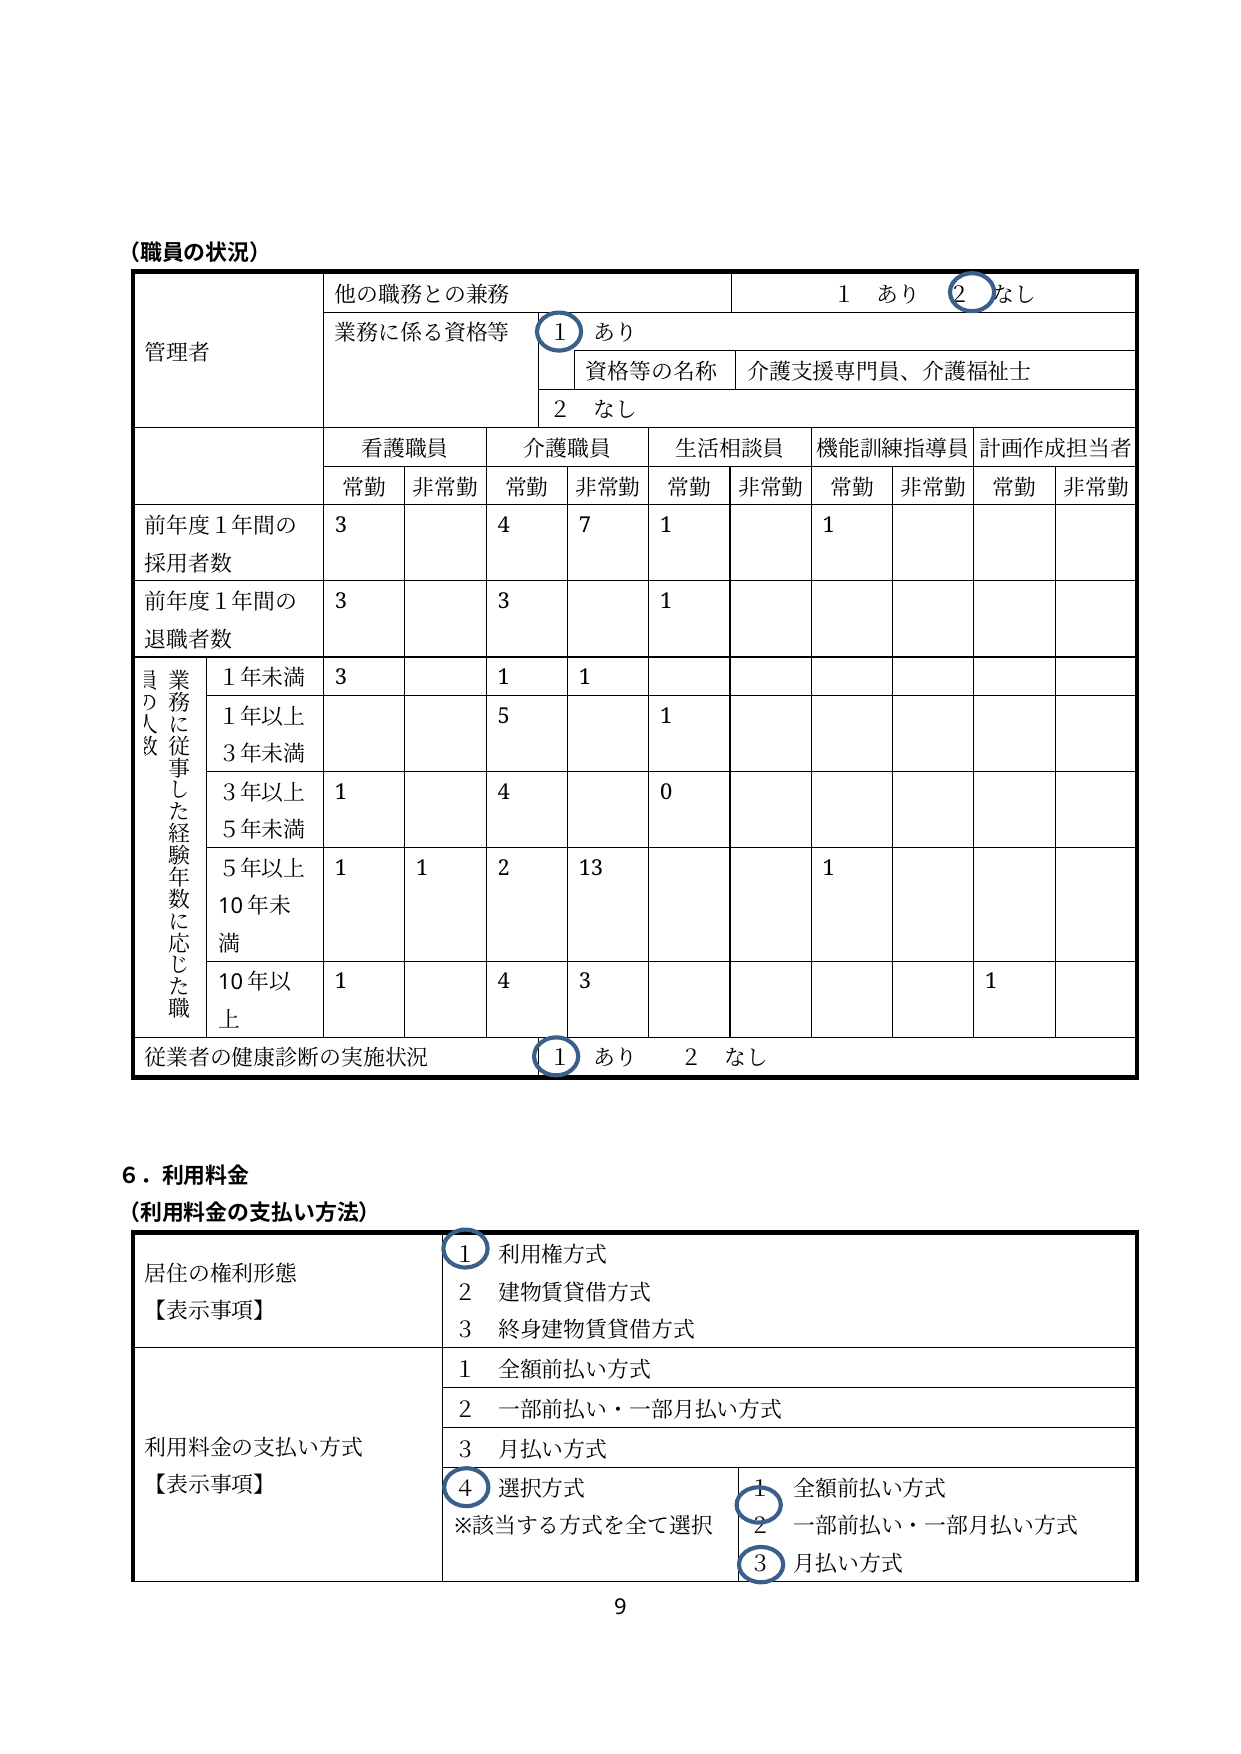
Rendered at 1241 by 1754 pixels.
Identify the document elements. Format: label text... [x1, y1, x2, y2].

table_cell [1056, 772, 1135, 847]
table_cell 3 [568, 962, 648, 1037]
table_cell 3 [324, 658, 404, 695]
table_cell 5 [487, 696, 567, 771]
table_cell １ あり [540, 315, 578, 348]
table_cell [974, 505, 1055, 580]
table_cell 資格等の名称 [575, 351, 735, 389]
table_cell [974, 696, 1055, 771]
table_cell 1 [974, 962, 1055, 1037]
table_cell 3 [324, 581, 404, 656]
table_cell [405, 581, 486, 656]
table_cell [405, 505, 486, 580]
table_cell 非常勤 [1056, 467, 1135, 504]
table_cell [731, 696, 811, 771]
table_cell ５年以上10年未満 [207, 848, 323, 961]
table_cell 1 [324, 962, 404, 1037]
table_cell [568, 696, 648, 771]
table_cell 1 [324, 772, 404, 847]
table_cell １ あり [573, 313, 1135, 350]
table_cell 1 [649, 581, 729, 656]
table_cell 1 [649, 505, 729, 580]
table_cell [974, 848, 1055, 961]
table_cell 4 [487, 772, 567, 847]
table_cell 介護支援専門員、介護福祉士 [736, 351, 1135, 389]
table_cell [893, 848, 973, 961]
table_cell 1 [324, 848, 404, 961]
table_cell [893, 658, 973, 695]
table_header 居住の権利形態 【表示事項】 [135, 1235, 442, 1347]
table_cell [812, 962, 892, 1037]
table_cell 1 [405, 848, 486, 961]
table_cell [568, 772, 648, 847]
table_header １ あり ２ なし [983, 274, 1135, 312]
table_cell 計画作成担当者 [974, 428, 1135, 466]
table_cell [324, 696, 404, 771]
table_cell [405, 696, 486, 771]
table_cell ３年以上５年未満 [207, 772, 323, 847]
table_cell 4 [487, 962, 567, 1037]
table_cell [568, 581, 648, 656]
table_cell [649, 848, 729, 961]
table_cell 0 [649, 772, 729, 847]
table_cell [1056, 696, 1135, 771]
table_cell 常勤 [487, 467, 567, 504]
table_cell 非常勤 [731, 467, 811, 504]
table_cell [135, 428, 323, 504]
table_cell [1056, 962, 1135, 1037]
table_cell 常勤 [974, 467, 1055, 504]
table_cell [893, 505, 973, 580]
table_cell 前年度１年間の採用者数 [135, 505, 323, 580]
table_cell [539, 350, 574, 389]
table_cell 介護職員 [487, 428, 648, 466]
table_cell [893, 962, 973, 1037]
table_cell [1056, 581, 1135, 656]
table_cell [649, 962, 729, 1037]
table_cell [1056, 505, 1135, 580]
table_header １ あり ２ なし [732, 274, 961, 312]
table_cell １年以上３年未満 [207, 696, 323, 771]
table_cell 1 [812, 505, 892, 580]
table_cell [731, 505, 811, 580]
table_cell 7 [568, 505, 648, 580]
table_cell 2 [487, 848, 567, 961]
table_cell 前年度１年間の退職者数 [135, 581, 323, 656]
table_cell 非常勤 [893, 467, 973, 504]
table_cell ３ 月払い方式 [443, 1428, 1135, 1467]
table_cell １ 全額前払い方式 [443, 1348, 1135, 1387]
table_cell １ あり ２ なし [539, 1040, 576, 1073]
table_cell [974, 772, 1055, 847]
table_cell [649, 658, 729, 695]
table_cell [731, 848, 811, 961]
table_cell [405, 658, 486, 695]
table_header １ あり ２ なし [953, 276, 991, 309]
table_cell [974, 658, 1055, 695]
table_cell 業務に従事した経験年数に応じた職員の人数 [135, 658, 206, 1037]
table_cell 機能訓練指導員 [812, 428, 973, 466]
table_cell 1 [568, 658, 648, 695]
table_cell [731, 772, 811, 847]
table_cell [731, 962, 811, 1037]
table_cell ２ 一部前払い・一部月払い方式 [443, 1388, 1135, 1427]
table_cell [893, 772, 973, 847]
table_cell ２ なし [539, 390, 1135, 427]
table_cell 非常勤 [405, 467, 486, 504]
table_header 管理者 [135, 274, 323, 427]
table_cell 常勤 [324, 467, 404, 504]
table_cell [812, 658, 892, 695]
table_cell 3 [324, 505, 404, 580]
text （職員の状況） [118, 232, 1122, 269]
text （利用料金の支払い方法） [118, 1192, 1122, 1230]
table_cell 看護職員 [324, 428, 486, 466]
table_cell １ あり ２ なし [570, 1038, 1135, 1075]
table_cell 10年以上 [207, 962, 323, 1037]
table_cell 利用料金の支払い方式 【表示事項】 [135, 1348, 442, 1581]
table_cell [812, 696, 892, 771]
table_cell [1056, 848, 1135, 961]
table_cell ４ 選択方式 ※該当する方式を全て選択 [443, 1468, 738, 1581]
table_cell [405, 772, 486, 847]
table_cell 非常勤 [568, 467, 648, 504]
table_cell [974, 581, 1055, 656]
table_cell 13 [568, 848, 648, 961]
table_cell 常勤 [649, 467, 729, 504]
table_cell [731, 581, 811, 656]
table_cell 3 [487, 581, 567, 656]
table_cell 業務に係る資格等 [324, 313, 538, 427]
table_cell [731, 658, 811, 695]
table_header １ 利用権方式 ２ 建物賃貸借方式 ３ 終身建物賃貸借方式 [443, 1235, 1135, 1347]
text ６．利用料金 [118, 1155, 1122, 1192]
table_cell [893, 696, 973, 771]
table_cell 1 [487, 658, 567, 695]
table_cell [893, 581, 973, 656]
table_cell 1 [649, 696, 729, 771]
table_cell １年未満 [207, 658, 323, 695]
table_cell [812, 581, 892, 656]
table_cell 生活相談員 [649, 428, 811, 466]
table_cell [405, 962, 486, 1037]
table_cell 常勤 [812, 467, 892, 504]
table_cell 1 [812, 848, 892, 961]
table_cell １ 全額前払い方式 ２ 一部前払い・一部月払い方式 ３ 月払い方式 [739, 1468, 1135, 1581]
table_cell [1056, 658, 1135, 695]
table_cell 従業者の健康診断の実施状況 [135, 1038, 538, 1075]
table_cell 4 [487, 505, 567, 580]
table_cell [812, 772, 892, 847]
table_header 他の職務との兼務 [324, 274, 731, 312]
